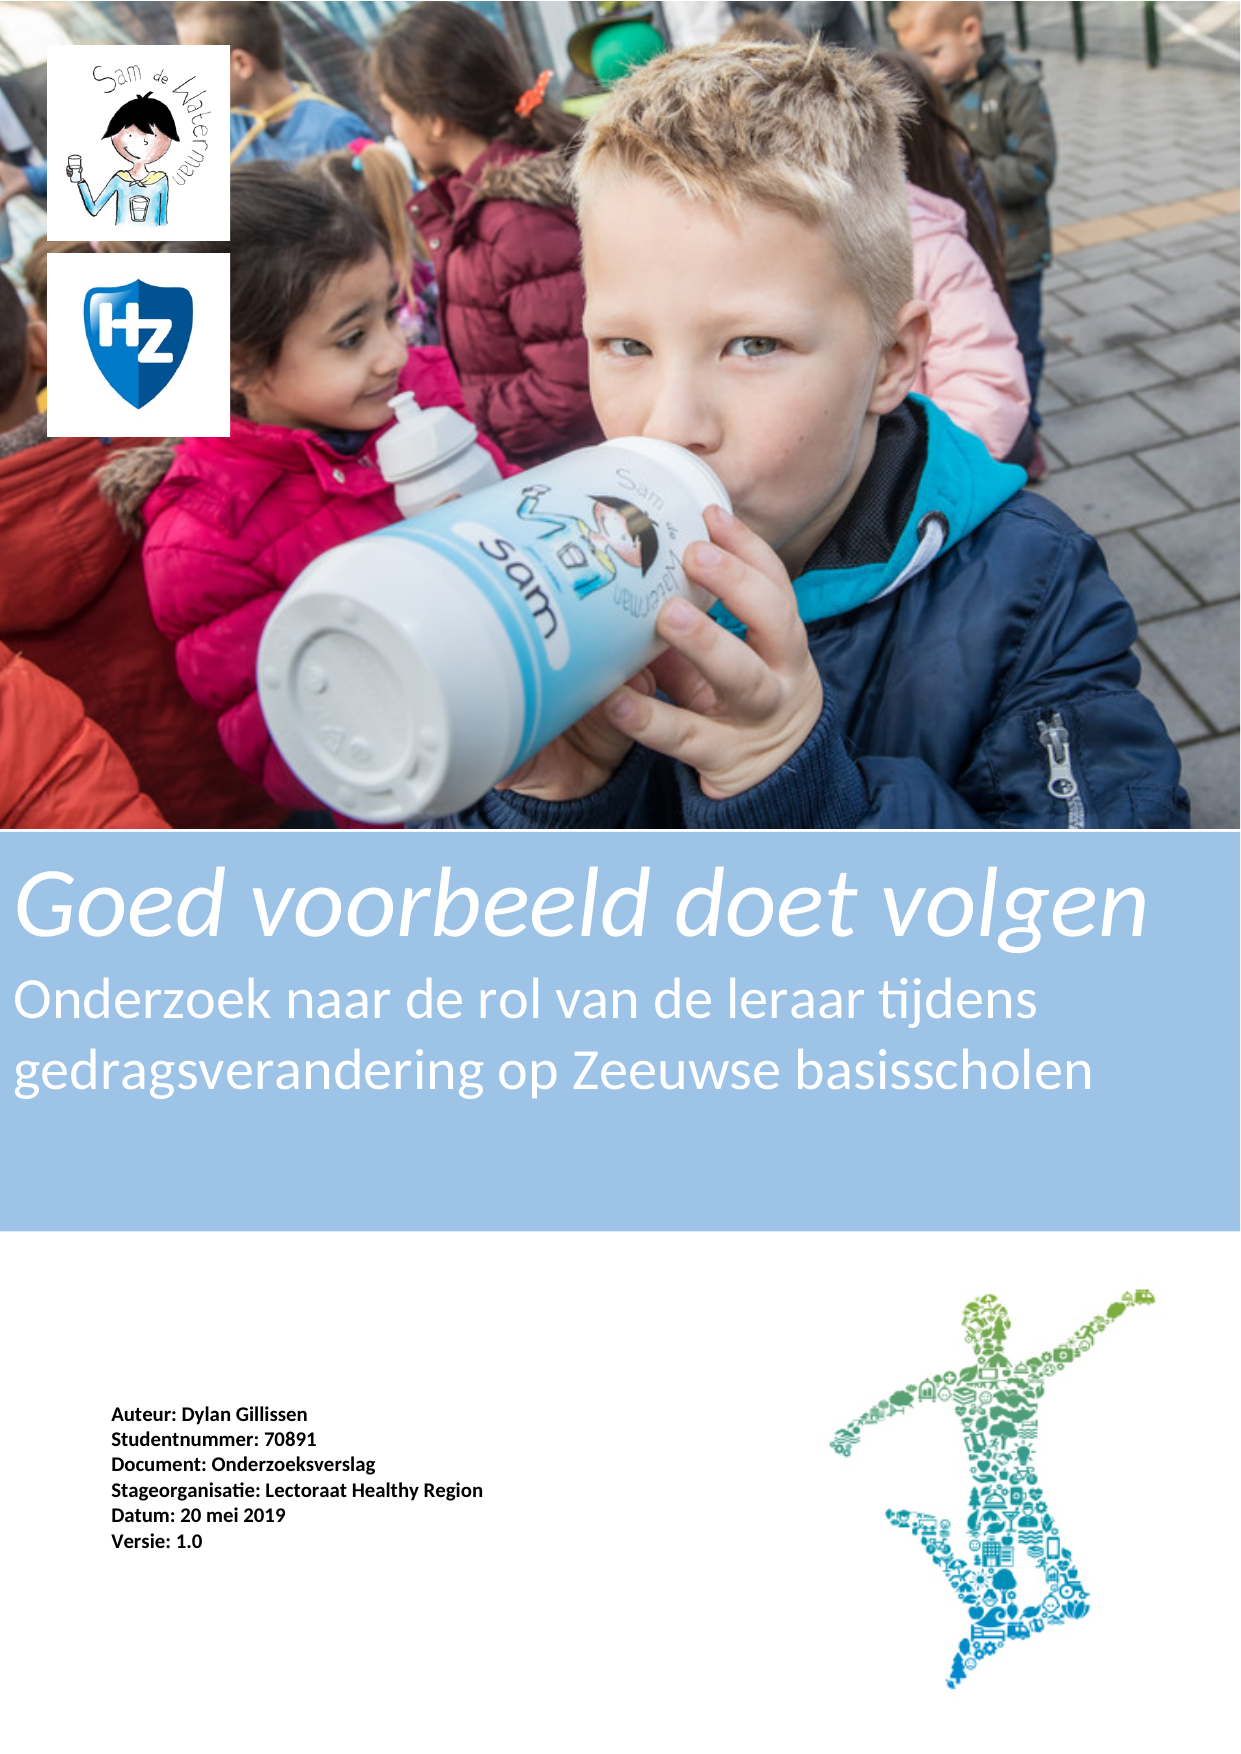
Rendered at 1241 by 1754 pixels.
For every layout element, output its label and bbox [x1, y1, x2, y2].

picture [0, 1, 1241, 829]
picture [819, 1267, 1168, 1710]
